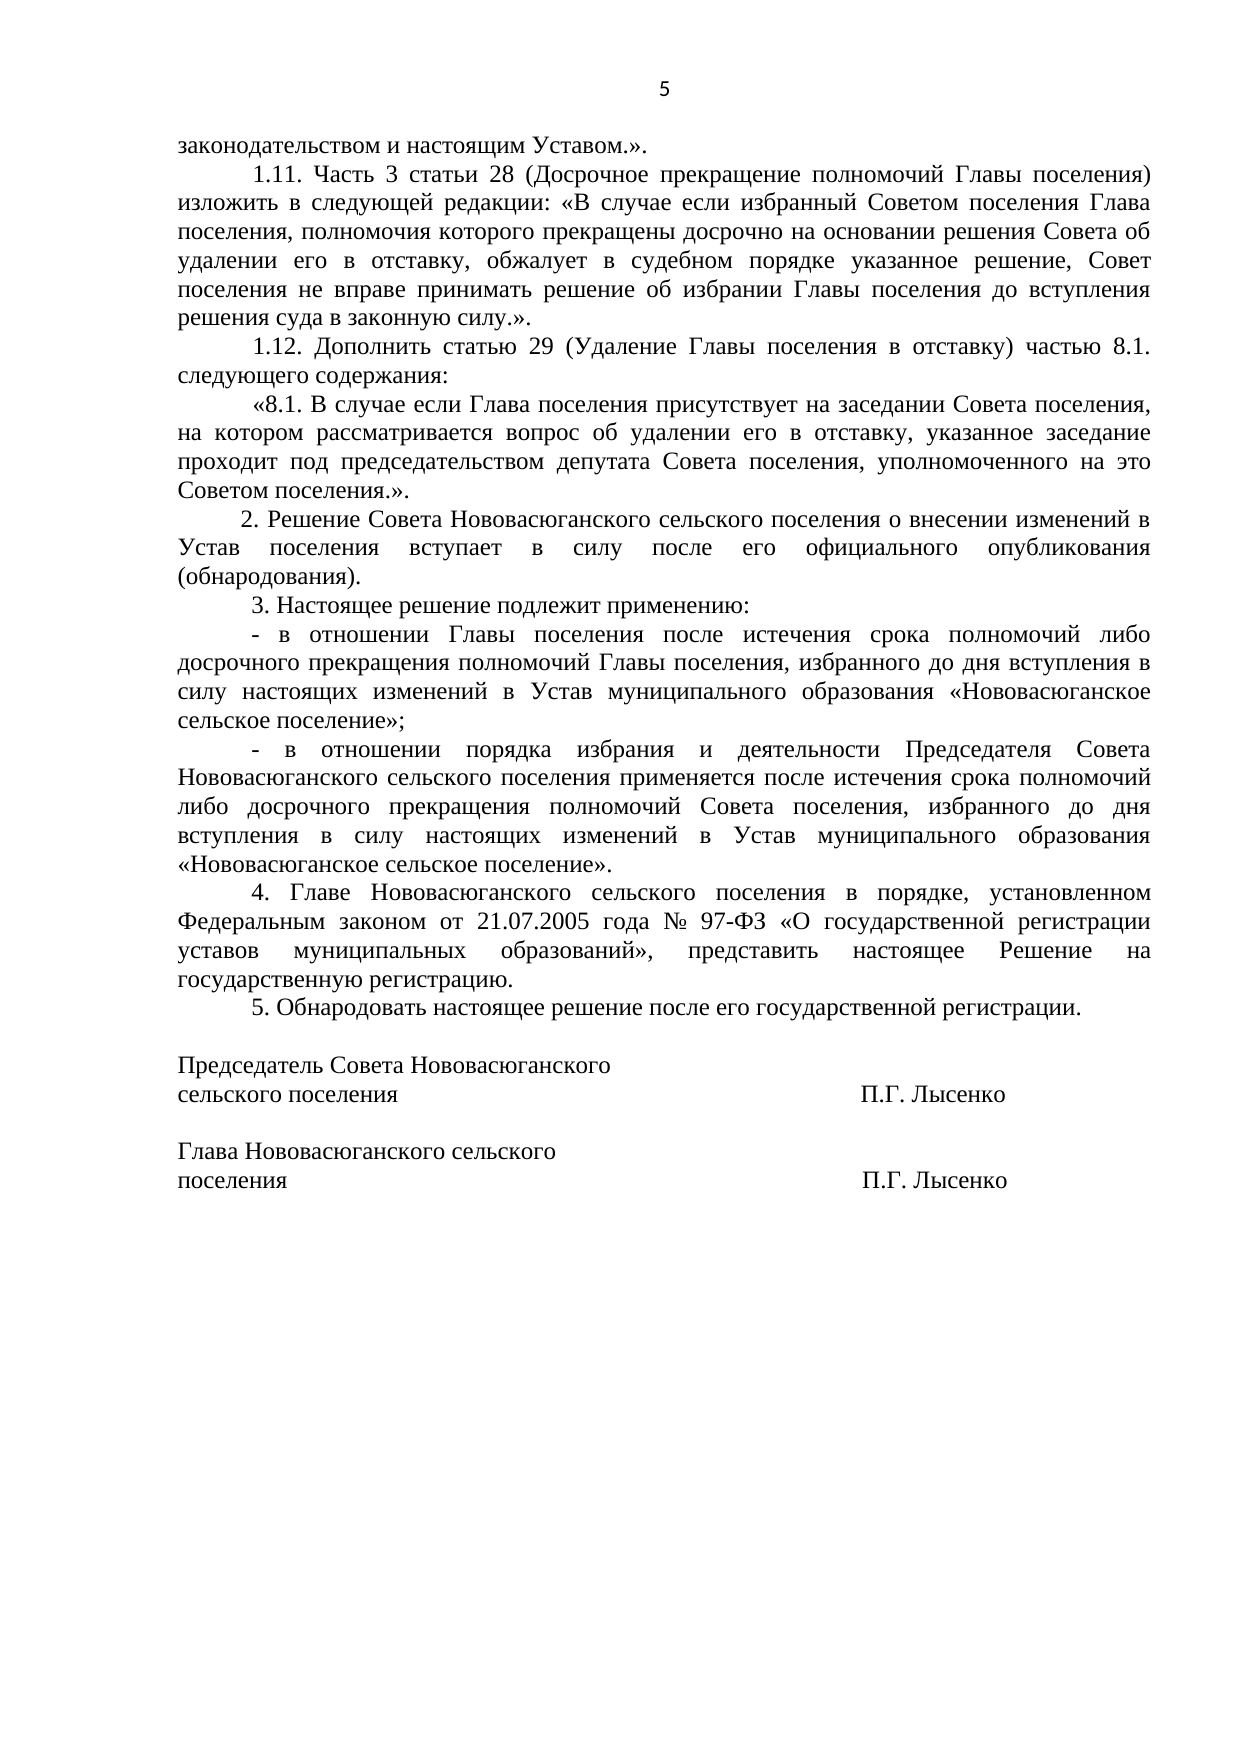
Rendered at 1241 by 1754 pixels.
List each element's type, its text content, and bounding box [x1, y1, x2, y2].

text 1.12. Дополнить статью 29 (Удаление Главы поселения в отставку) частью 8.1. следующего содержания: [177, 331, 1152, 389]
text 1.11. Часть 3 статьи 28 (Досрочное прекращение полномочий Главы поселения) изложить в следующей редакции: «В случае если избранный Советом поселения Глава поселения, полномочия которого прекращены досрочно на основании решения Совета об удалении его в отставку, обжалует в судебном порядке указанное решение, Совет поселения не вправе принимать решение об избрании Главы поселения до вступления решения суда в законную силу.». [177, 159, 1152, 331]
text 4. Главе Нововасюганского сельского поселения в порядке, установленном Федеральным законом от 21.07.2005 года № 97-ФЗ «О государственной регистрации уставов муниципальных образований», представить настоящее Решение на государственную регистрацию. [177, 877, 1152, 992]
text 5. Обнародовать настоящее решение после его государственной регистрации. [177, 992, 1152, 1021]
text 3. Настоящее решение подлежит применению: [177, 590, 1152, 619]
text «8.1. В случае если Глава поселения присутствует на заседании Совета поселения, на котором рассматривается вопрос об удалении его в отставку, указанное заседание проходит под председательством депутата Совета поселения, уполномоченного на это Советом поселения.». [177, 389, 1152, 504]
text сельского поселения П.Г. Лысенко [177, 1079, 1152, 1107]
text Глава Нововасюганского сельского [177, 1136, 1152, 1165]
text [177, 130, 1152, 159]
text - в отношении порядка избрания и деятельности Председателя Совета Нововасюганского сельского поселения применяется после истечения срока полномочий либо досрочного прекращения полномочий Совета поселения, избранного до дня вступления в силу настоящих изменений в Устав муниципального образования «Нововасюганское сельское поселение». [177, 734, 1152, 877]
text 2. Решение Совета Нововасюганского сельского поселения о внесении изменений в Устав поселения вступает в силу после его официального опубликования (обнародования). [177, 504, 1152, 590]
text Председатель Совета Нововасюганского [177, 1050, 1152, 1079]
text - в отношении Главы поселения после истечения срока полномочий либо досрочного прекращения полномочий Главы поселения, избранного до дня вступления в силу настоящих изменений в Устав муниципального образования «Нововасюганское сельское поселение»; [177, 619, 1152, 734]
text поселения П.Г. Лысенко [177, 1165, 1152, 1194]
